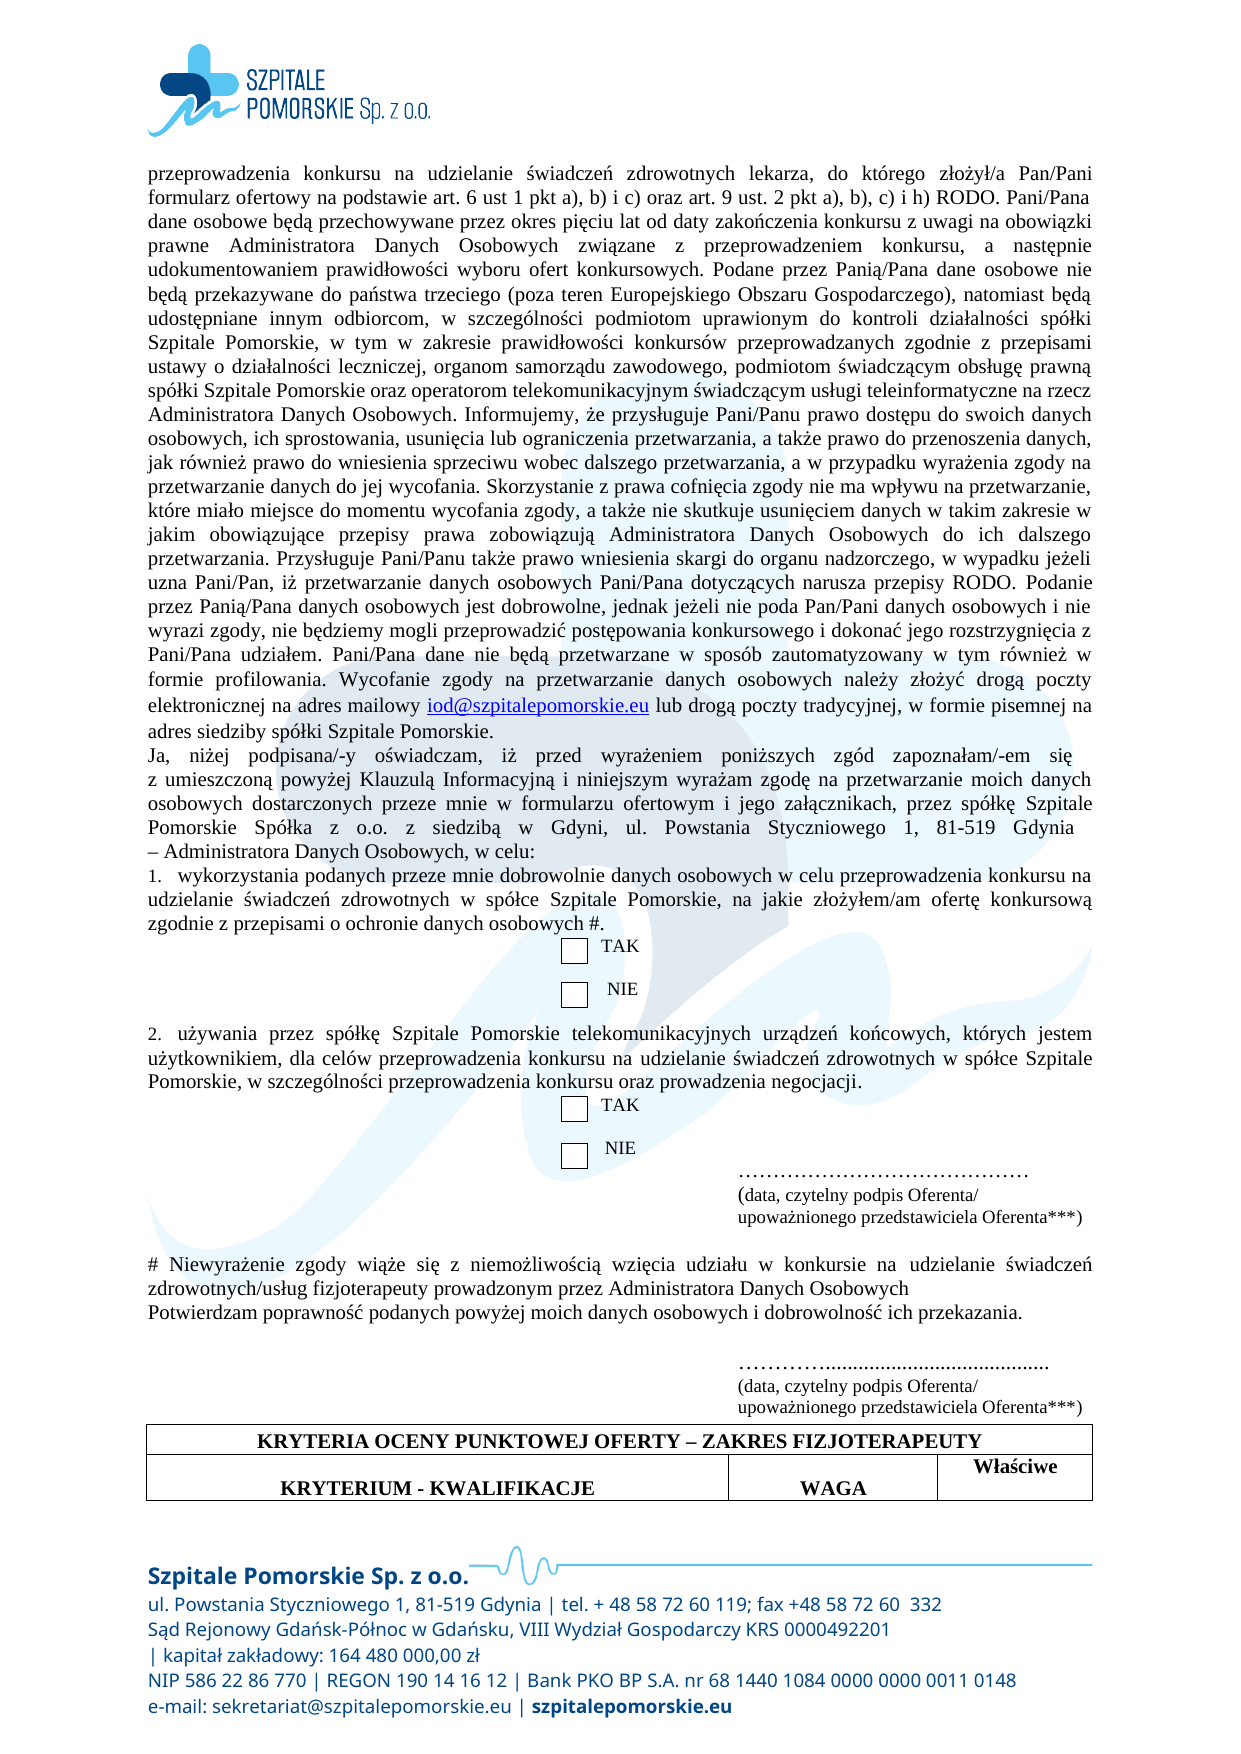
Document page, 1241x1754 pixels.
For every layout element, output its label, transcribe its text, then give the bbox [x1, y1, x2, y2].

list # Niewyrażenie zgody wiąże się z niemożliwością wzięcia udziału w konkursie na udzielanie świadczeń zdrowotnych/usług fizjoterapeuty prowadzonym przez Administratora Danych Osobowych [148, 1252, 1093, 1300]
text Ja, niżej podpisana/-y oświadczam, iż przed wyrażeniem poniższych zgód zapoznałam/-em się z umieszczoną powyżej Klauzulą Informacyjną i niniejszym wyrażam zgodę na przetwarzanie moich danych osobowych dostarczonych przeze mnie w formularzu ofertowym i jego załącznikach, przez spółkę Szpitale Pomorskie Spółka z o.o. z siedzibą w Gdyni, ul. Powstania Styczniowego 1, 81-519 Gdynia – Administratora Danych Osobowych, w celu: [148, 743, 1093, 863]
list …………………………………… [664, 1158, 1093, 1182]
table_cell Właściwe zaznaczyć krzyżykiem [938, 1455, 1092, 1500]
list TAK [148, 935, 1093, 957]
table_cell KRYTERIUM - KWALIFIKACJE [147, 1455, 728, 1500]
list (data, czytelny podpis Oferenta/ upoważnionego przedstawiciela Oferenta***) [738, 1182, 1093, 1228]
table_header KRYTERIA OCENY PUNKTOWEJ OFERTY – ZAKRES FIZJOTERAPEUTY [147, 1425, 1092, 1453]
picture [469, 1546, 1093, 1585]
list wykorzystania podanych przeze mnie dobrowolnie danych osobowych w celu przeprowadzenia konkursu na udzielanie świadczeń zdrowotnych w spółce Szpitale Pomorskie, na jakie złożyłem/am ofertę konkursową zgodnie z przepisami o ochronie danych osobowych #. [148, 863, 1093, 935]
list NIE [148, 978, 1093, 1000]
list Potwierdzam poprawność podanych powyżej moich danych osobowych i dobrowolność ich przekazania. [148, 1300, 1093, 1324]
list używania przez spółkę Szpitale Pomorskie telekomunikacyjnych urządzeń końcowych, których jestem użytkownikiem, dla celów przeprowadzenia konkursu na udzielanie świadczeń zdrowotnych w spółce Szpitale Pomorskie, w szczególności przeprowadzenia konkursu oraz prowadzenia negocjacji. [148, 1021, 1093, 1093]
picture [147, 44, 431, 137]
text upoważnionego przedstawiciela Oferenta***) [738, 1396, 1093, 1418]
list TAK [148, 1093, 1093, 1115]
list NIE [148, 1137, 1093, 1158]
text (data, czytelny podpis Oferenta/ [738, 1374, 1093, 1396]
picture [147, 1056, 1093, 1261]
picture [147, 897, 1093, 1055]
table_cell WAGA [729, 1455, 937, 1500]
text …………......................................... [738, 1349, 1093, 1374]
